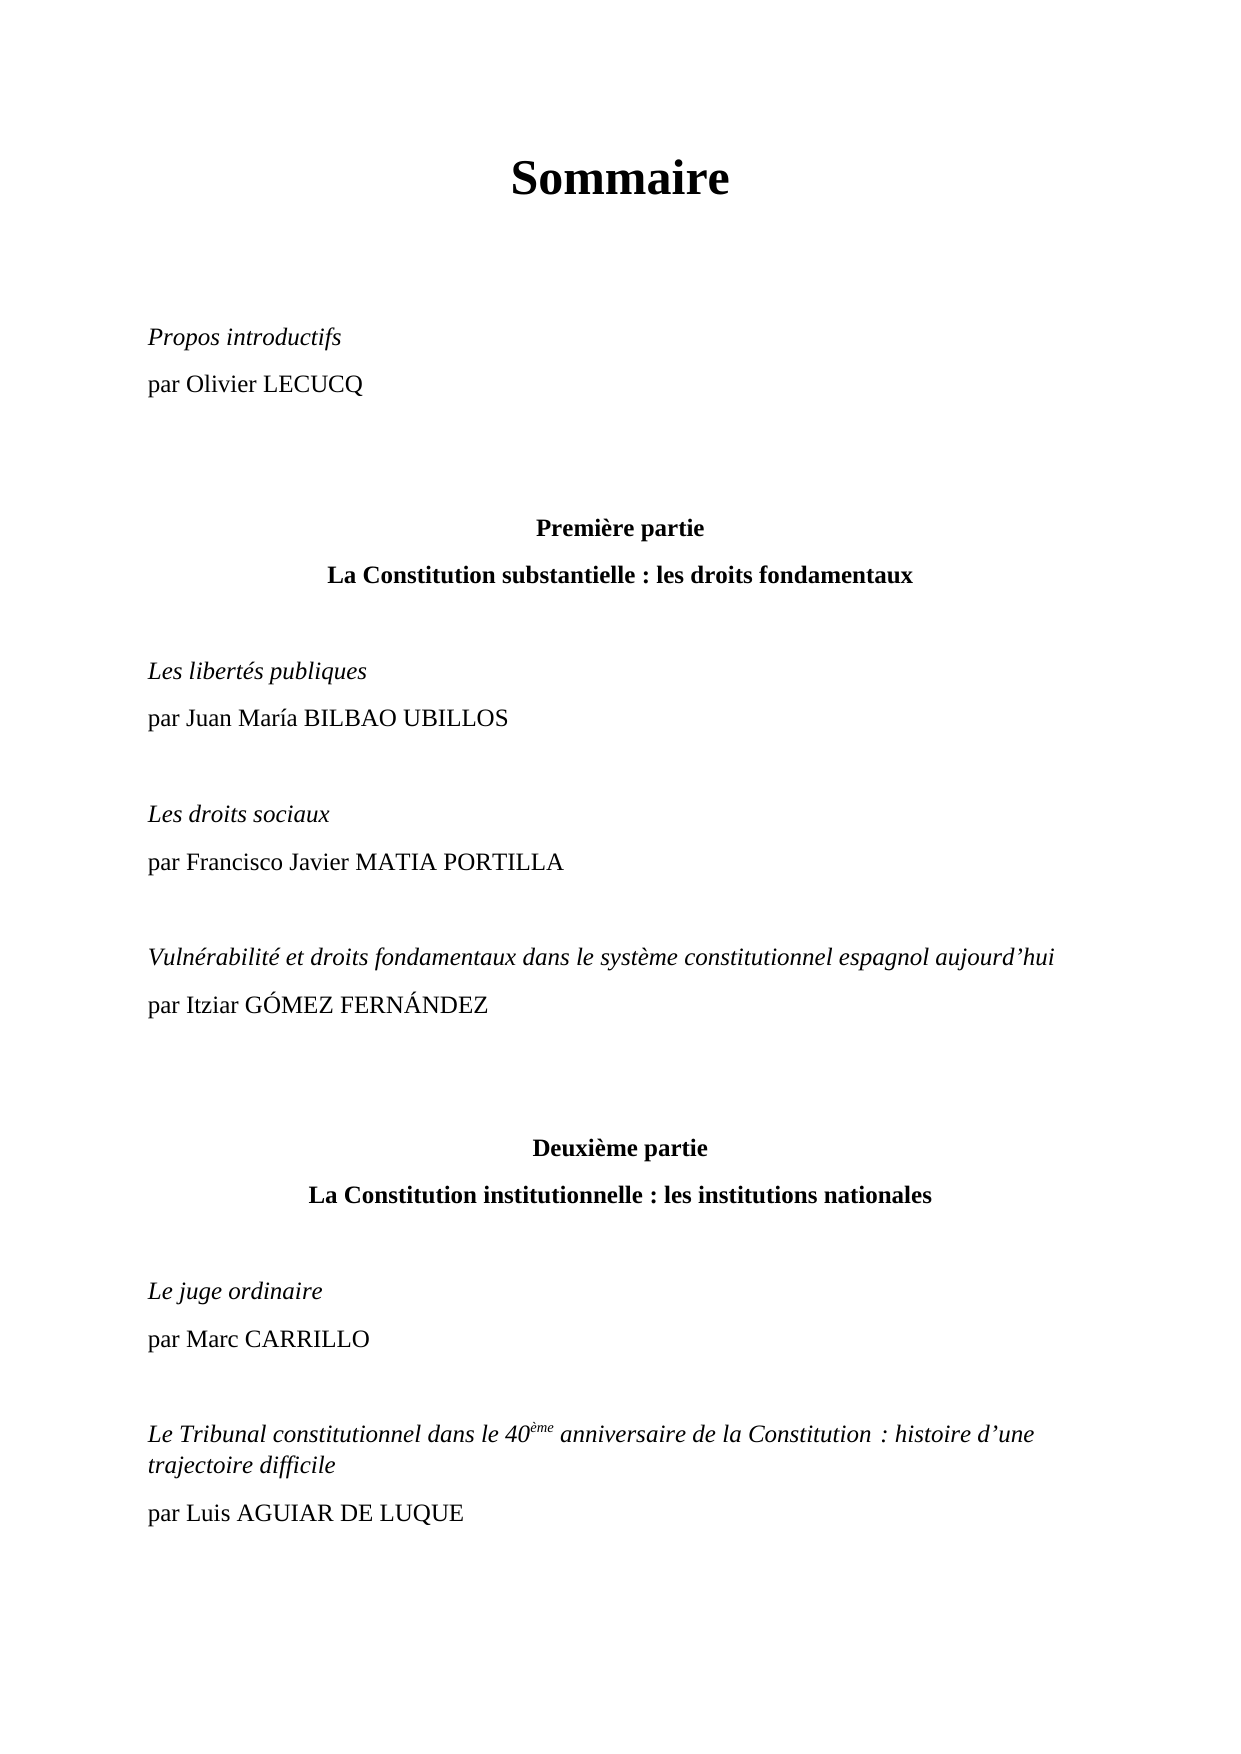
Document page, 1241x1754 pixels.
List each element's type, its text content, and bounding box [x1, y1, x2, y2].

text par Olivier LECUCQ [148, 369, 1093, 398]
text par Francisco Javier MATIA PORTILLA [148, 847, 1093, 875]
text par Marc CARRILLO [148, 1324, 1093, 1352]
text Le juge ordinaire [148, 1276, 1093, 1305]
text Première partie [148, 513, 1093, 541]
text par Itziar GÓMEZ FERNÁNDEZ [148, 990, 1093, 1018]
text La Constitution institutionnelle : les institutions nationales [148, 1181, 1093, 1209]
text Le Tribunal constitutionnel dans le 40ème anniversaire de la Constitution : histoire d’une trajectoire difficile [148, 1419, 1093, 1479]
text Les libertés publiques [148, 656, 1093, 684]
text Sommaire [148, 148, 1093, 205]
text Deuxième partie [148, 1133, 1093, 1162]
text Vulnérabilité et droits fondamentaux dans le système constitutionnel espagnol aujourd’hui [148, 942, 1093, 971]
text par Juan María BILBAO UBILLOS [148, 703, 1093, 732]
text par Luis AGUIAR DE LUQUE [148, 1498, 1093, 1527]
text La Constitution substantielle : les droits fondamentaux [148, 560, 1093, 589]
text Propos introductifs [148, 322, 1093, 351]
text Les droits sociaux [148, 799, 1093, 828]
